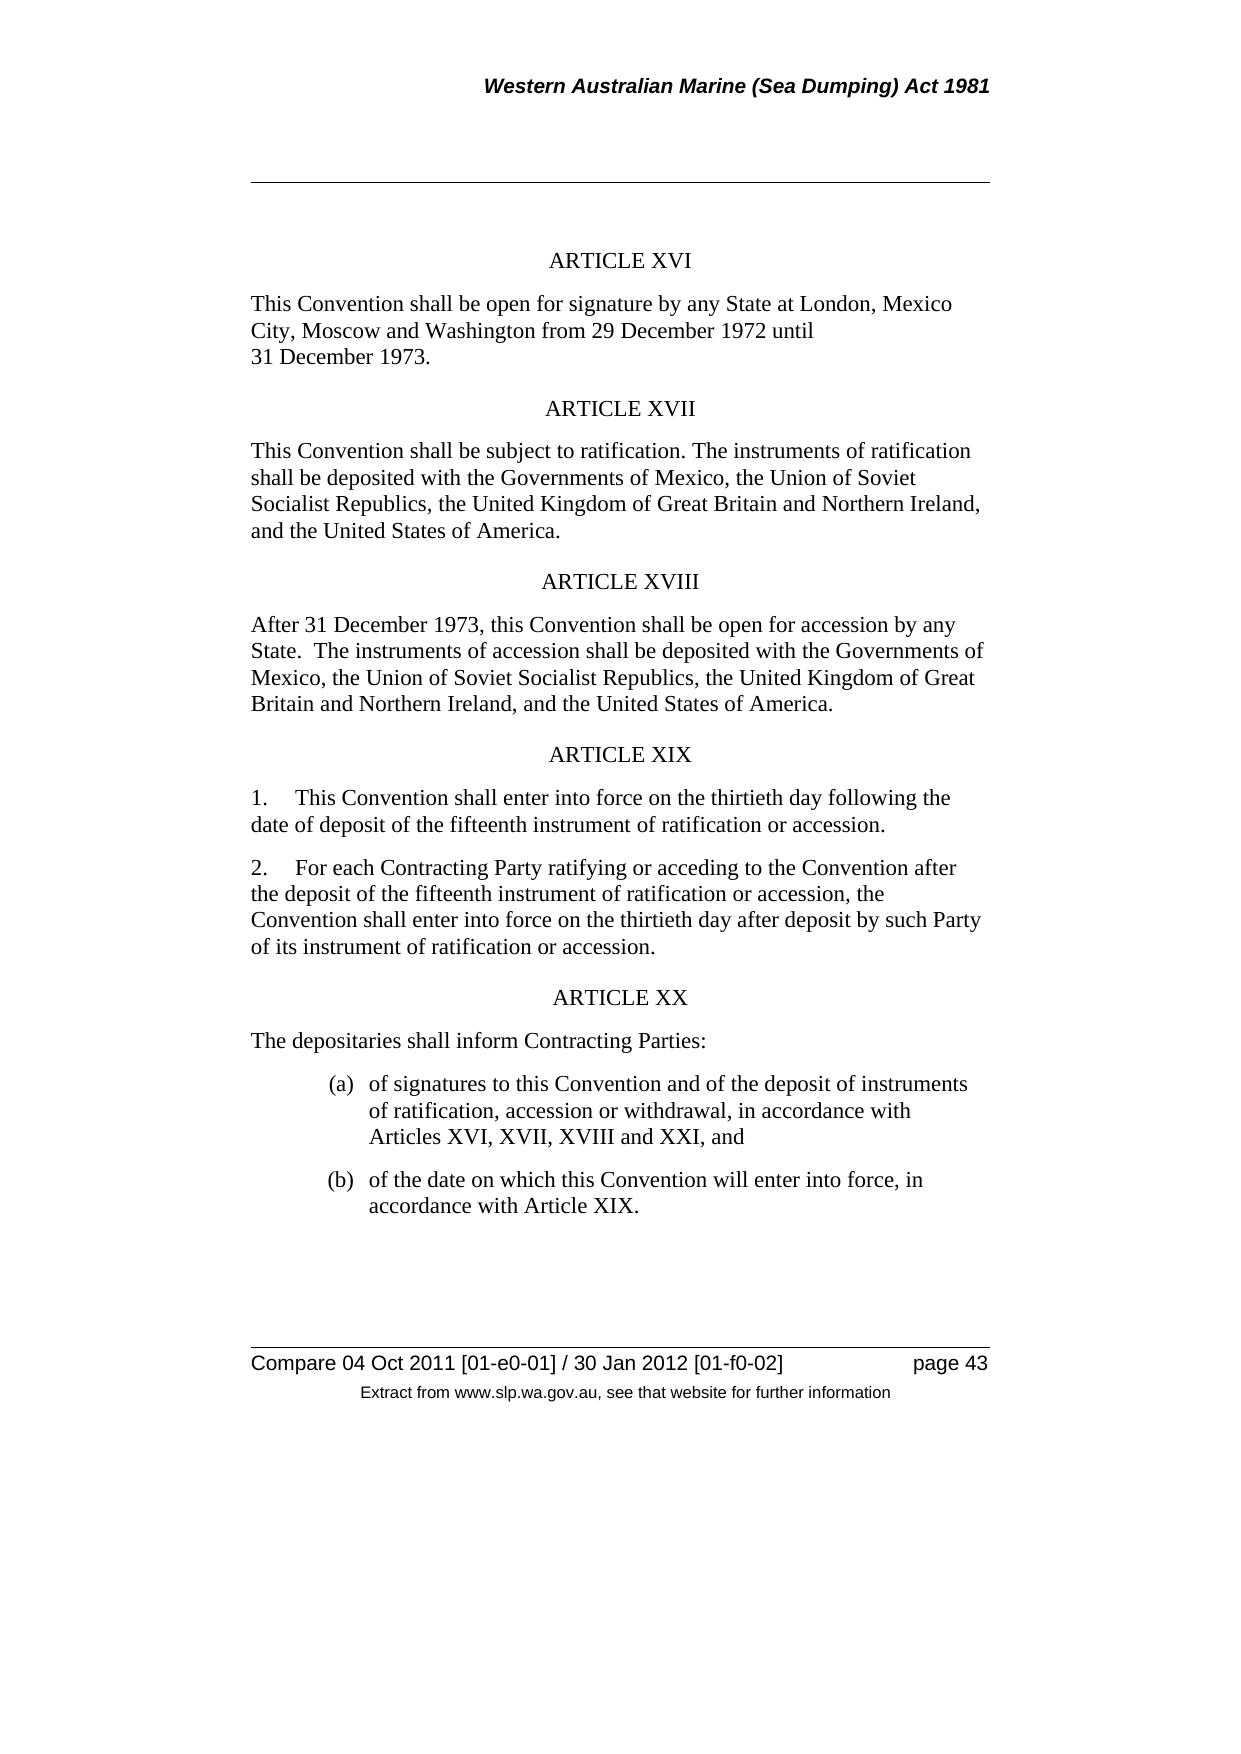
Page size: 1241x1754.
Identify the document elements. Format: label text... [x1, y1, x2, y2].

text 2. For each Contracting Party ratifying or acceding to the Convention after the deposit of the fifteenth instrument of ratification or accession, the Convention shall enter into force on the thirtieth day after deposit by such Party of its instrument of ratification or accession. [251, 854, 990, 959]
text (a) of signatures to this Convention and of the deposit of instruments of ratification, accession or withdrawal, in accordance with Articles XVI, XVII, XVIII and XXI, and [251, 1070, 990, 1149]
subtitle ARTICLE XVI [251, 247, 990, 274]
text (b) of the date on which this Convention will enter into force, in accordance with Article XIX. [251, 1166, 990, 1219]
text 1. This Convention shall enter into force on the thirtieth day following the date of deposit of the fifteenth instrument of ratification or accession. [251, 784, 990, 837]
subtitle ARTICLE XVII [251, 394, 990, 421]
text The depositaries shall inform Contracting Parties: [251, 1027, 990, 1054]
text After 31 December 1973, this Convention shall be open for accession by any State. The instruments of accession shall be deposited with the Governments of Mexico, the , the United Kingdom of Great Britain and Northern Ireland, and the . [251, 611, 990, 716]
subtitle ARTICLE XX [251, 984, 990, 1011]
text This Convention shall be open for signature by any State at , City, and from 29 December 1972 until 31 December 1973. [251, 291, 990, 369]
text This Convention shall be subject to ratification. The instruments of ratification shall be deposited with the Governments of Mexico, the , the United Kingdom of Great Britain and Northern Ireland, and the . [251, 438, 990, 543]
subtitle ARTICLE XVIII [251, 568, 990, 594]
subtitle ARTICLE XIX [251, 741, 990, 768]
